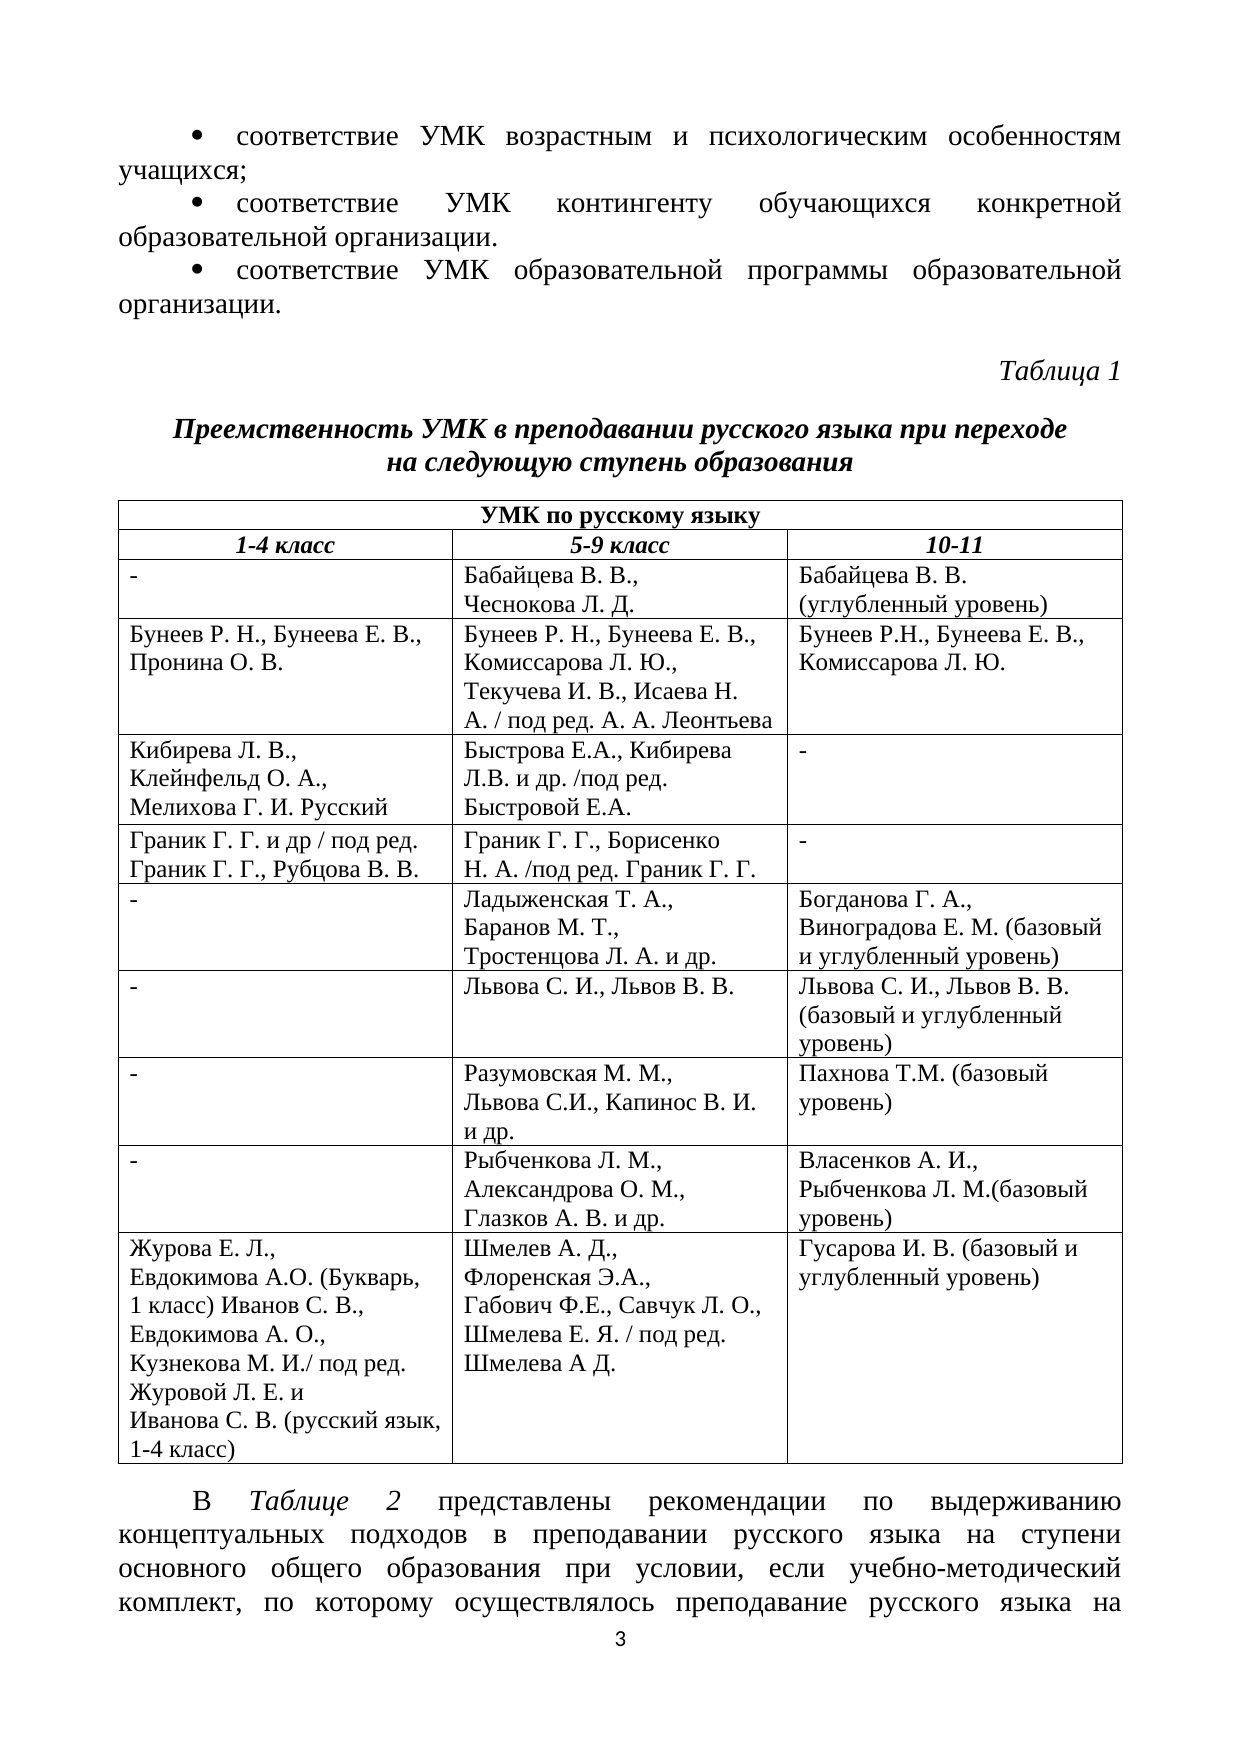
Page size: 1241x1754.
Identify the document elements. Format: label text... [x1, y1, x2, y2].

list соответствие УМК контингенту обучающихся конкретной образовательной организации. [118, 185, 1122, 252]
table_cell Граник Г. Г., Борисенко Н. А. /под ред. Граник Г. Г. [453, 825, 787, 883]
table_cell - [119, 884, 452, 970]
table_cell - [119, 971, 452, 1057]
table_cell Кибирева Л. В., Клейнфельд О. А., Мелихова Г. И. Русский [119, 735, 452, 824]
table_cell Львова С. И., Львов В. В. [453, 971, 787, 1057]
table_cell Бабайцева В. В. (углубленный уровень) [788, 560, 1122, 618]
list соответствие УМК возрастным и психологическим особенностям учащихся; [118, 118, 1122, 185]
table_cell Богданова Г. А., Виноградова Е. М. (базовый и углубленный уровень) [788, 884, 1122, 970]
list соответствие УМК образовательной программы образовательной организации. [118, 252, 1122, 320]
table_cell Пахнова Т.М. (базовый уровень) [788, 1058, 1122, 1144]
table_cell Ладыженская Т. А., Баранов М. Т., Тростенцова Л. А. и др. [453, 884, 787, 970]
table_cell 5-9 класс [453, 530, 787, 559]
table_cell Рыбченкова Л. М., Александрова О. М., Глазков А. В. и др. [453, 1146, 787, 1232]
table_cell Граник Г. Г. и др / под ред. Граник Г. Г., Рубцова В. В. [119, 825, 452, 883]
table_cell - [788, 825, 1122, 883]
table_cell - [119, 1058, 452, 1144]
text Таблица 1 [118, 353, 1122, 387]
table_cell Львова С. И., Львов В. В. (базовый и углубленный уровень) [788, 971, 1122, 1057]
table_cell Разумовская М. М., Львова С.И., Капинос В. И. и др. [453, 1058, 787, 1144]
table_cell Журова Е. Л., Евдокимова А.О. (Букварь, 1 класс) Иванов С. В., Евдокимова А. О., Кузнекова М. И./ под ред. Журовой Л. Е. и Иванова С. В. (русский язык, 1-4 класс) [119, 1233, 452, 1463]
table_header УМК по русскому языку [119, 501, 1122, 529]
table_cell Власенков А. И., Рыбченкова Л. М.(базовый уровень) [788, 1146, 1122, 1232]
text Преемственность УМК в преподавании русского языка при переходе на следующую ступень образования [118, 411, 1122, 478]
table_cell Бунеев Р.Н., Бунеева Е. В., Комиссарова Л. Ю. [788, 619, 1122, 734]
table_cell Шмелев А. Д., Флоренская Э.А., Габович Ф.Е., Савчук Л. О., Шмелева Е. Я. / под ред. Шмелева А Д. [453, 1233, 787, 1463]
table_cell 10-11 [788, 530, 1122, 559]
table_cell Гусарова И. В. (базовый и углубленный уровень) [788, 1233, 1122, 1463]
table_cell - [788, 735, 1122, 824]
table_cell Бунеев Р. Н., Бунеева Е. В., Комиссарова Л. Ю., Текучева И. В., Исаева Н. А. / под ред. А. А. Леонтьева [453, 619, 787, 734]
table_cell - [119, 560, 452, 618]
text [118, 1483, 1122, 1617]
table_cell Бабайцева В. В., Чеснокова Л. Д. [453, 560, 787, 618]
table_cell Бунеев Р. Н., Бунеева Е. В., Пронина О. В. [119, 619, 452, 734]
table_cell 1-4 класс [119, 530, 452, 559]
table_cell Быстрова Е.А., Кибирева Л.В. и др. /под ред. Быстровой Е.А. [453, 735, 787, 824]
table_cell - [119, 1146, 452, 1232]
